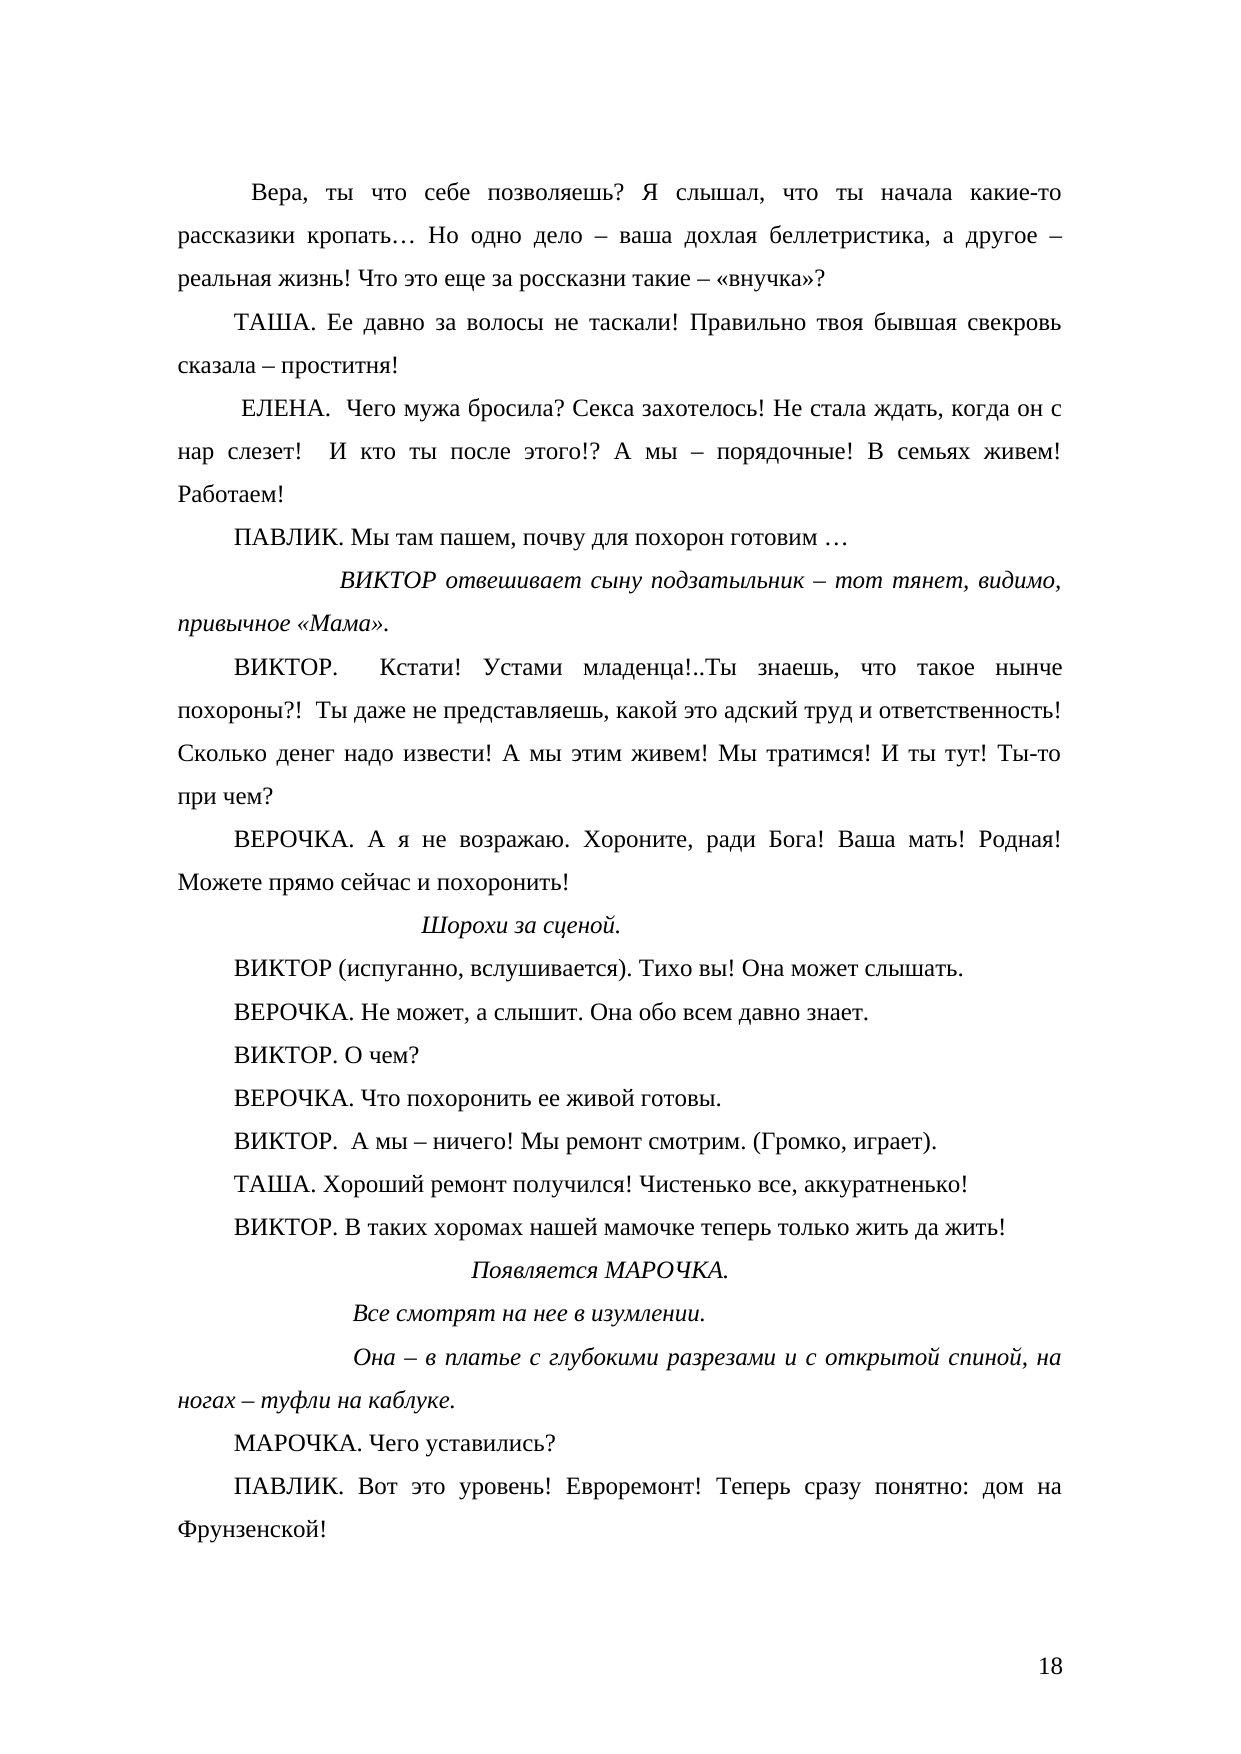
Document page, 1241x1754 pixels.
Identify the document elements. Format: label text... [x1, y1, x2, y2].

text ВИКТОР (испуганно, вслушивается). Тихо вы! Она может слышать. [177, 953, 1063, 982]
text ВЕРОЧКА. А я не возражаю. Хороните, ради Бога! Ваша мать! Родная! Можете прямо сейчас и похоронить! [177, 824, 1063, 896]
text Она – в платье с глубокими разрезами и с открытой спиной, на ногах – туфли на каблуке. [177, 1342, 1063, 1413]
text ПАВЛИК. Вот это уровень! Евроремонт! Теперь сразу понятно: дом на Фрунзенской! [177, 1471, 1063, 1543]
text Появляется МАРОЧКА. [177, 1255, 1063, 1284]
text ЕЛЕНА. Чего мужа бросила? Секса захотелось! Не стала ждать, когда он с нар слезет! И кто ты после этого!? А мы – порядочные! В семьях живем! Работаем! [177, 393, 1063, 508]
text ТАША. Хороший ремонт получился! Чистенько все, аккуратненько! [177, 1169, 1063, 1198]
text ВИКТОР. Кстати! Устами младенца!..Ты знаешь, что такое нынче похороны?! Ты даже не представляешь, какой это адский труд и ответственность! Сколько денег надо извести! А мы этим живем! Мы тратимся! И ты тут! Ты-то при чем? [177, 652, 1063, 810]
text Все смотрят на нее в изумлении. [177, 1298, 1063, 1327]
text ВИКТОР. А мы – ничего! Мы ремонт смотрим. (Громко, играет). [177, 1126, 1063, 1155]
text ТАША. Ее давно за волосы не таскали! Правильно твоя бывшая свекровь сказала – проститня! [177, 307, 1063, 378]
text ВЕРОЧКА. Не может, а слышит. Она обо всем давно знает. [177, 997, 1063, 1025]
text ВИКТОР. В таких хоромах нашей мамочке теперь только жить да жить! [177, 1212, 1063, 1241]
text ВИКТОР отвешивает сыну подзатыльник – тот тянет, видимо, привычное «Мама». [177, 565, 1063, 637]
text ВИКТОР. О чем? [177, 1040, 1063, 1068]
text ВЕРОЧКА. Что похоронить ее живой готовы. [177, 1083, 1063, 1112]
text МАРОЧКА. Чего уставились? [177, 1428, 1063, 1457]
text ПАВЛИК. Мы там пашем, почву для похорон готовим … [177, 522, 1063, 551]
text Вера, ты что себе позволяешь? Я слышал, что ты начала какие-то рассказики кропать… Но одно дело – ваша дохлая беллетристика, а другое – реальная жизнь! Что это еще за россказни такие – «внучка»? [177, 177, 1063, 292]
text Шорохи за сценой. [177, 910, 1063, 939]
